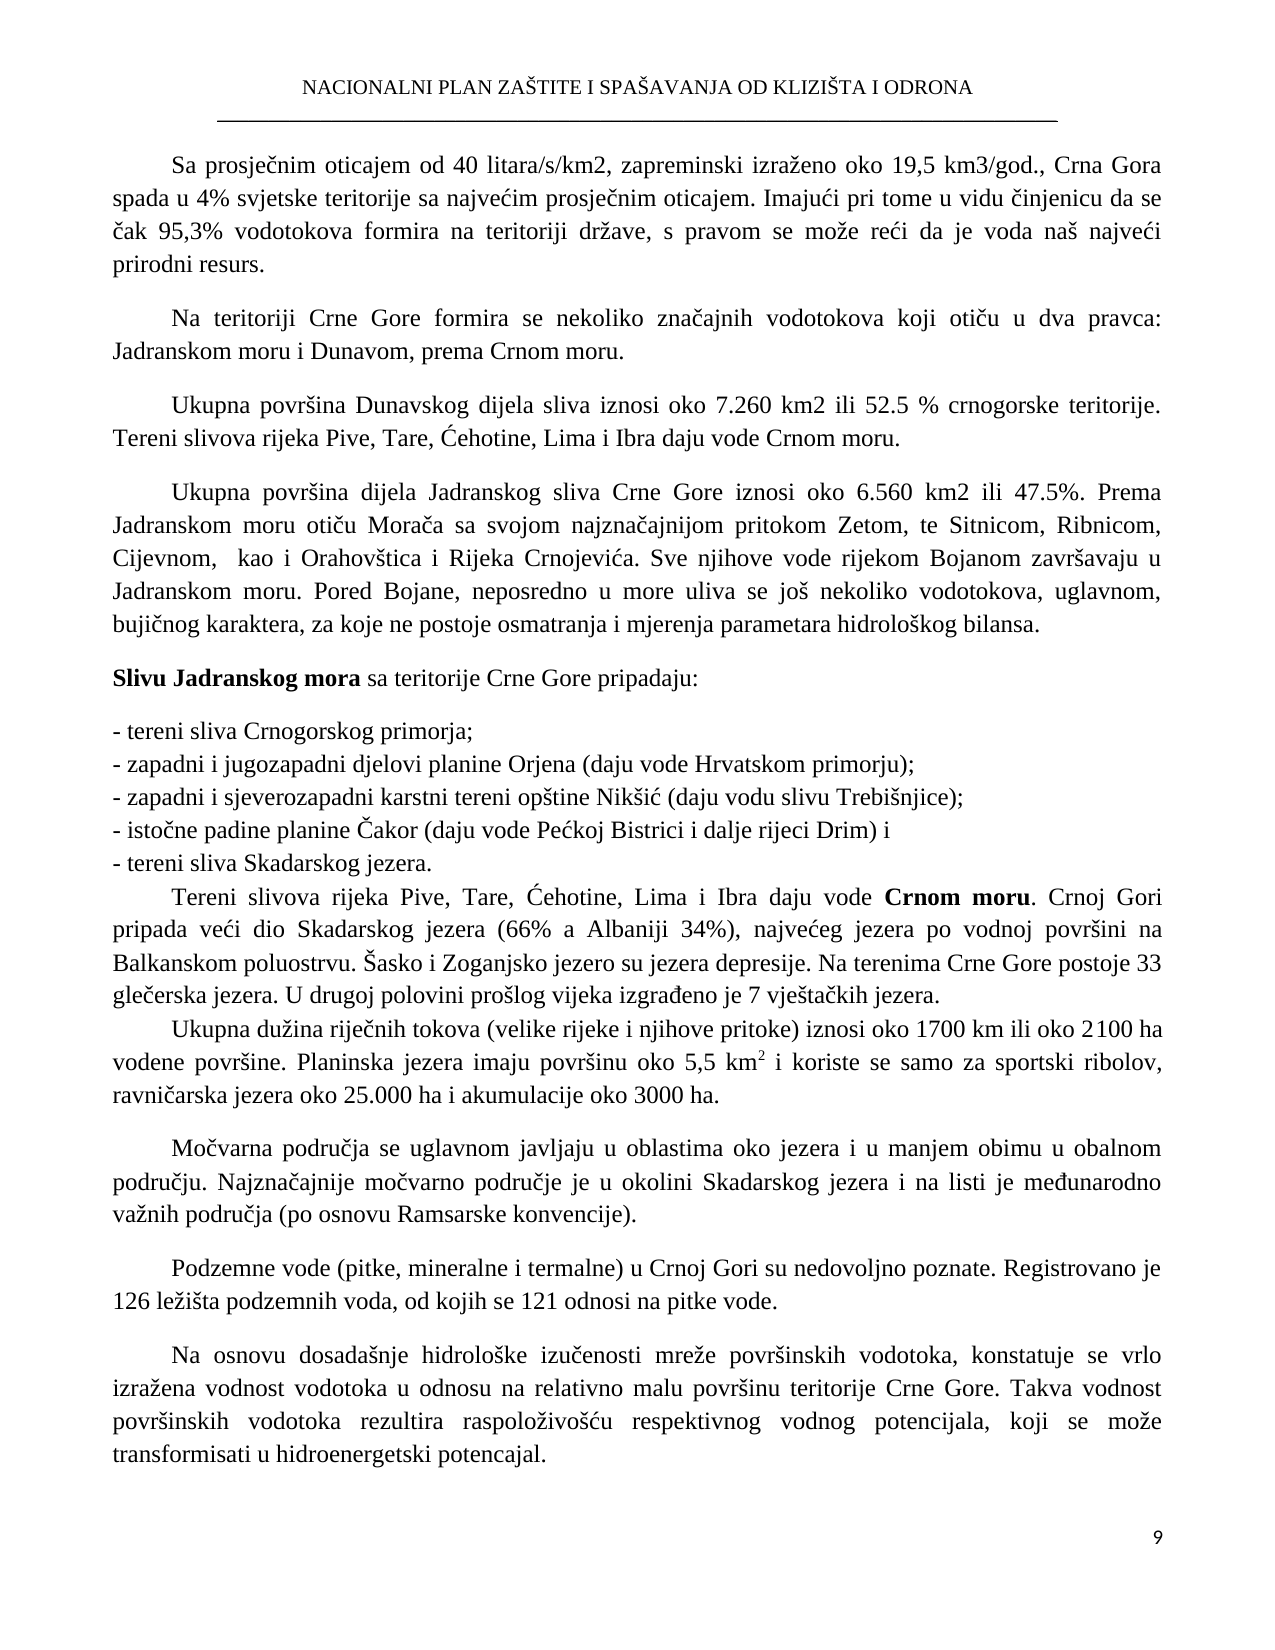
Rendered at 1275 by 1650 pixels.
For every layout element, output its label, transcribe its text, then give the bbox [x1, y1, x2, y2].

text - tereni sliva Skadarskog jezera. [112, 848, 1163, 877]
text - zapadni i sjeverozapadni karstni tereni opštine Nikšić (daju vodu slivu Trebišnjice); [112, 782, 1163, 811]
text Tereni slivova rijeka Pive, Tare, Ćehotine, Lima i Ibra daju vode Crnom moru. Crnoj Gori pripada veći dio Skadarskog jezera (66% a Albaniji 34%), najvećeg jezera po vodnoj površini na Balkanskom poluostrvu. Šasko i Zoganjsko jezero su jezera depresije. Na terenima Crne Gore postoje 33 glečerska jezera. U drugoj polovini prošlog vijeka izgrađeno je 7 vještačkih jezera. [112, 882, 1163, 1009]
text Močvarna područja se uglavnom javljaju u oblastima oko jezera i u manjem obimu u obalnom području. Najznačajnije močvarno područje je u okolini Skadarskog jezera i na listi je međunarodno važnih područja (po osnovu Ramsarske konvencije). [112, 1133, 1163, 1228]
text Na osnovu dosadašnje hidrološke izučenosti mreže površinskih vodotoka, konstatuje se vrlo izražena vodnost vodotoka u odnosu na relativno malu površinu teritorije Crne Gore. Takva vodnost površinskih vodotoka rezultira raspoloživošću respektivnog vodnog potencijala, koji se može transformisati u hidroenergetski potencajal. [112, 1340, 1163, 1468]
text Ukupna površina dijela Jadranskog sliva Crne Gore iznosi oko 6.560 km2 ili 47.5%. Prema Jadranskom moru otiču Morača sa svojom najznačajnijom pritokom Zetom, te Sitnicom, Ribnicom, Cijevnom, kao i Orahovštica i Rijeka Crnojevića. Sve njihove vode rijekom Bojanom završavaju u Jadranskom moru. Pored Bojane, neposredno u more uliva se još nekoliko vodotokova, uglavnom, bujičnog karaktera, za koje ne postoje osmatranja i mjerenja parametara hidrološkog bilansa. [112, 477, 1163, 637]
text Na teritoriji Crne Gore formira se nekoliko značajnih vodotokova koji otiču u dva pravca: Jadranskom moru i Dunavom, prema Crnom moru. [112, 303, 1163, 365]
text Sa prosječnim oticajem od 40 litara/s/km2, zapreminski izraženo oko 19,5 km3/god., Crna Gora spada u 4% svjetske teritorije sa najvećim prosječnim oticajem. Imajući pri tome u vidu činjenicu da se čak 95,3% vodotokova formira na teritoriji države, s pravom se može reći da je voda naš najveći prirodni resurs. [112, 150, 1163, 278]
text - tereni sliva Crnogorskog primorja; [112, 716, 1163, 745]
text - zapadni i jugozapadni djelovi planine Orjena (daju vode Hrvatskom primorju); [112, 749, 1163, 778]
text Podzemne vode (pitke, mineralne i termalne) u Crnoj Gori su nedovoljno poznate. Registrovano je 126 ležišta podzemnih voda, od kojih se 121 odnosi na pitke vode. [112, 1253, 1163, 1315]
text Slivu Jadranskog mora sa teritorije Crne Gore pripadaju: [112, 663, 1163, 691]
text Ukupna dužina riječnih tokova (velike rijeke i njihove pritoke) iznosi oko 1700 km ili oko 2100 ha vodene površine. Planinska jezera imaju površinu oko 5,5 km2 i koriste se samo za sportski ribolov, ravničarska jezera oko 25.000 ha i akumulacije oko 3000 ha. [112, 1014, 1163, 1108]
text - istočne padine planine Čakor (daju vode Pećkoj Bistrici i dalje rijeci Drim) i [112, 816, 1163, 844]
text Ukupna površina Dunavskog dijela sliva iznosi oko 7.260 km2 ili 52.5 % crnogorske teritorije. Tereni slivova rijeka Pive, Tare, Ćehotine, Lima i Ibra daju vode Crnom moru. [112, 390, 1163, 452]
